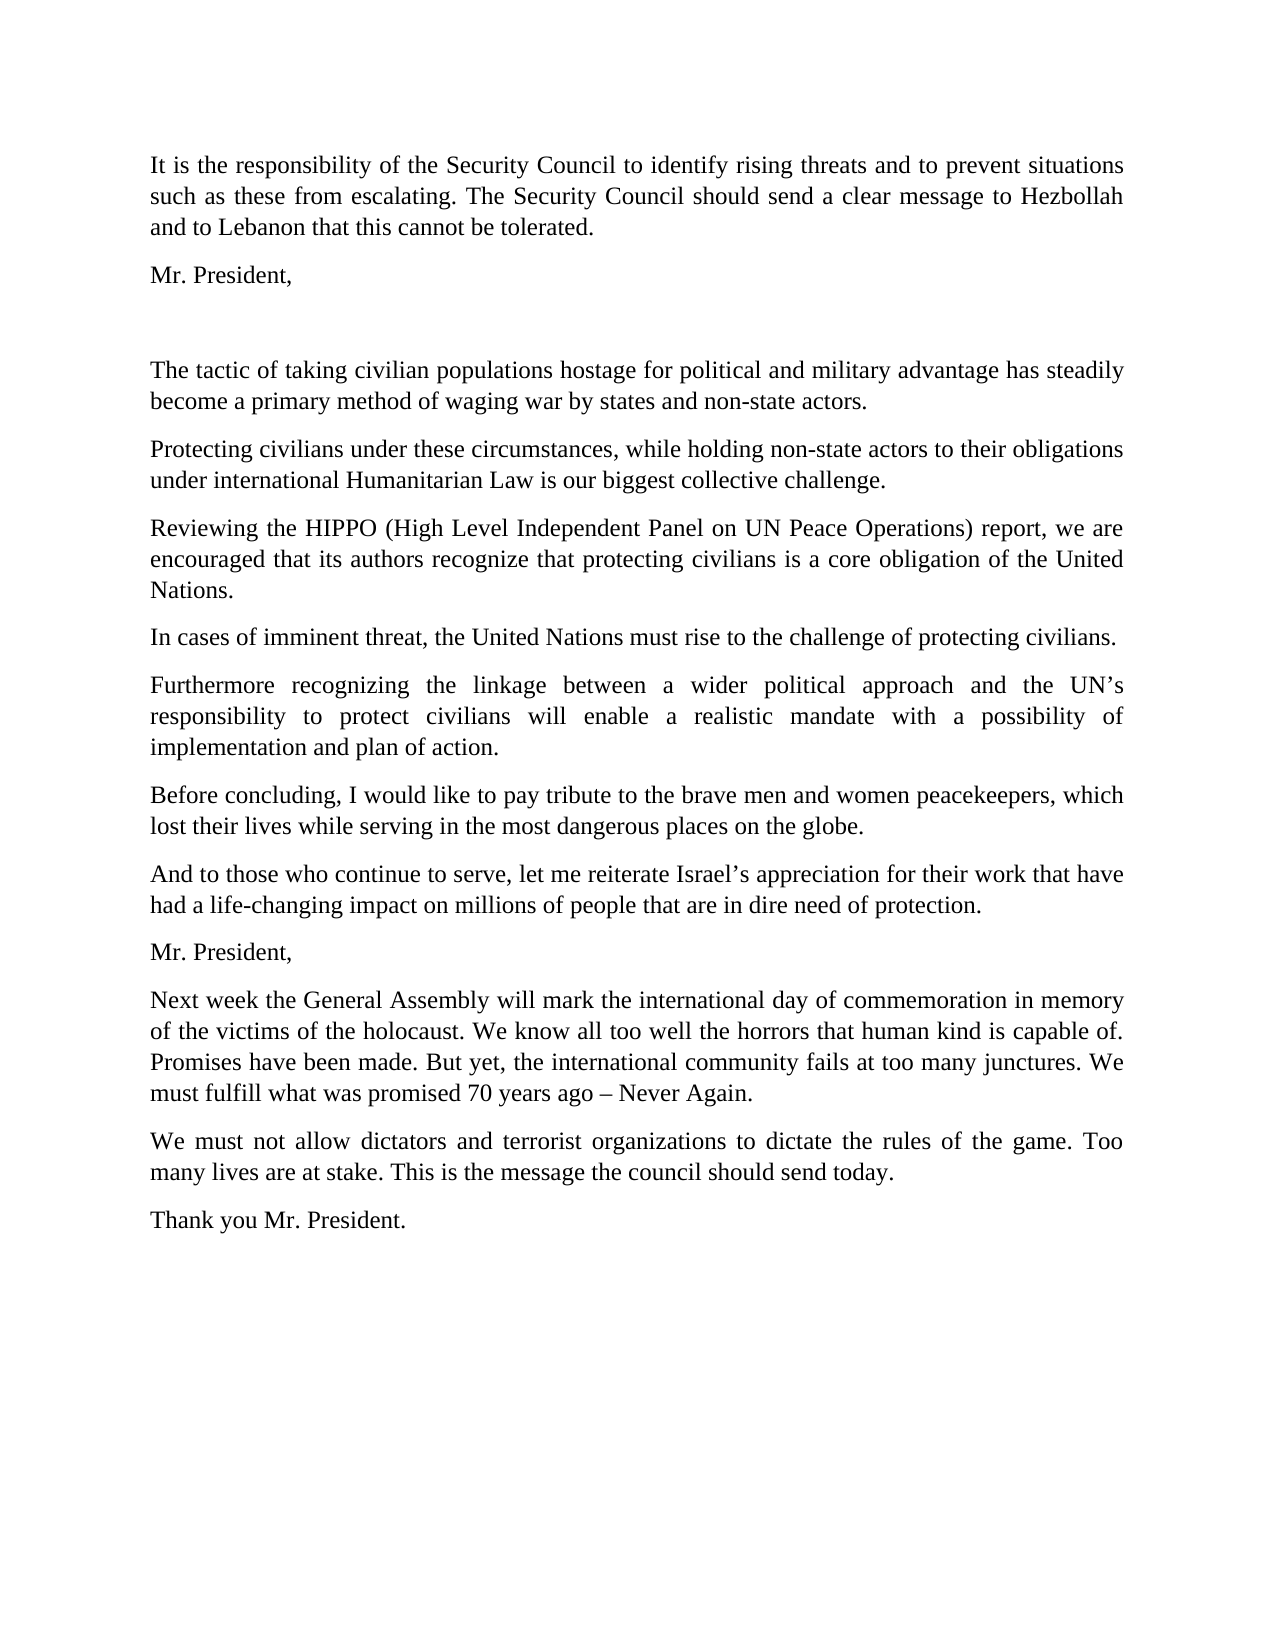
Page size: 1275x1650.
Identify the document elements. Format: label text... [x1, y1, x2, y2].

text We must not allow dictators and terrorist organizations to dictate the rules of the game. Too many lives are at stake. This is the message the council should send today. [150, 1126, 1125, 1186]
text Next week the General Assembly will mark the international day of commemoration in memory of the victims of the holocaust. We know all too well the horrors that human kind is capable of. Promises have been made. But yet, the international community fails at too many junctures. We must fulfill what was promised 70 years ago – Never Again. [150, 985, 1125, 1107]
text In cases of imminent threat, the United Nations must rise to the challenge of protecting civilians. [150, 622, 1125, 651]
text It is the responsibility of the Security Council to identify rising threats and to prevent situations such as these from escalating. The Security Council should send a clear message to Hezbollah and to Lebanon that this cannot be tolerated. [150, 150, 1125, 241]
text Thank you Mr. President. [150, 1205, 1125, 1233]
text Mr. President, [150, 260, 1125, 288]
text Furthermore recognizing the linkage between a wider political approach and the UN’s responsibility to protect civilians will enable a realistic mandate with a possibility of implementation and plan of action. [150, 670, 1125, 761]
text And to those who continue to serve, let me reiterate Israel’s appreciation for their work that have had a life-changing impact on millions of people that are in dire need of protection. [150, 859, 1125, 918]
text Mr. President, [150, 937, 1125, 966]
text Before concluding, I would like to pay tribute to the brave men and women peacekeepers, which lost their lives while serving in the most dangerous places on the globe. [150, 780, 1125, 840]
text Reviewing the HIPPO (High Level Independent Panel on UN Peace Operations) report, we are encouraged that its authors recognize that protecting civilians is a core obligation of the United Nations. [150, 513, 1125, 603]
text Protecting civilians under these circumstances, while holding non-state actors to their obligations under international Humanitarian Law is our biggest collective challenge. [150, 434, 1125, 494]
text The tactic of taking civilian populations hostage for political and military advantage has steadily become a primary method of waging war by states and non-state actors. [150, 355, 1125, 415]
